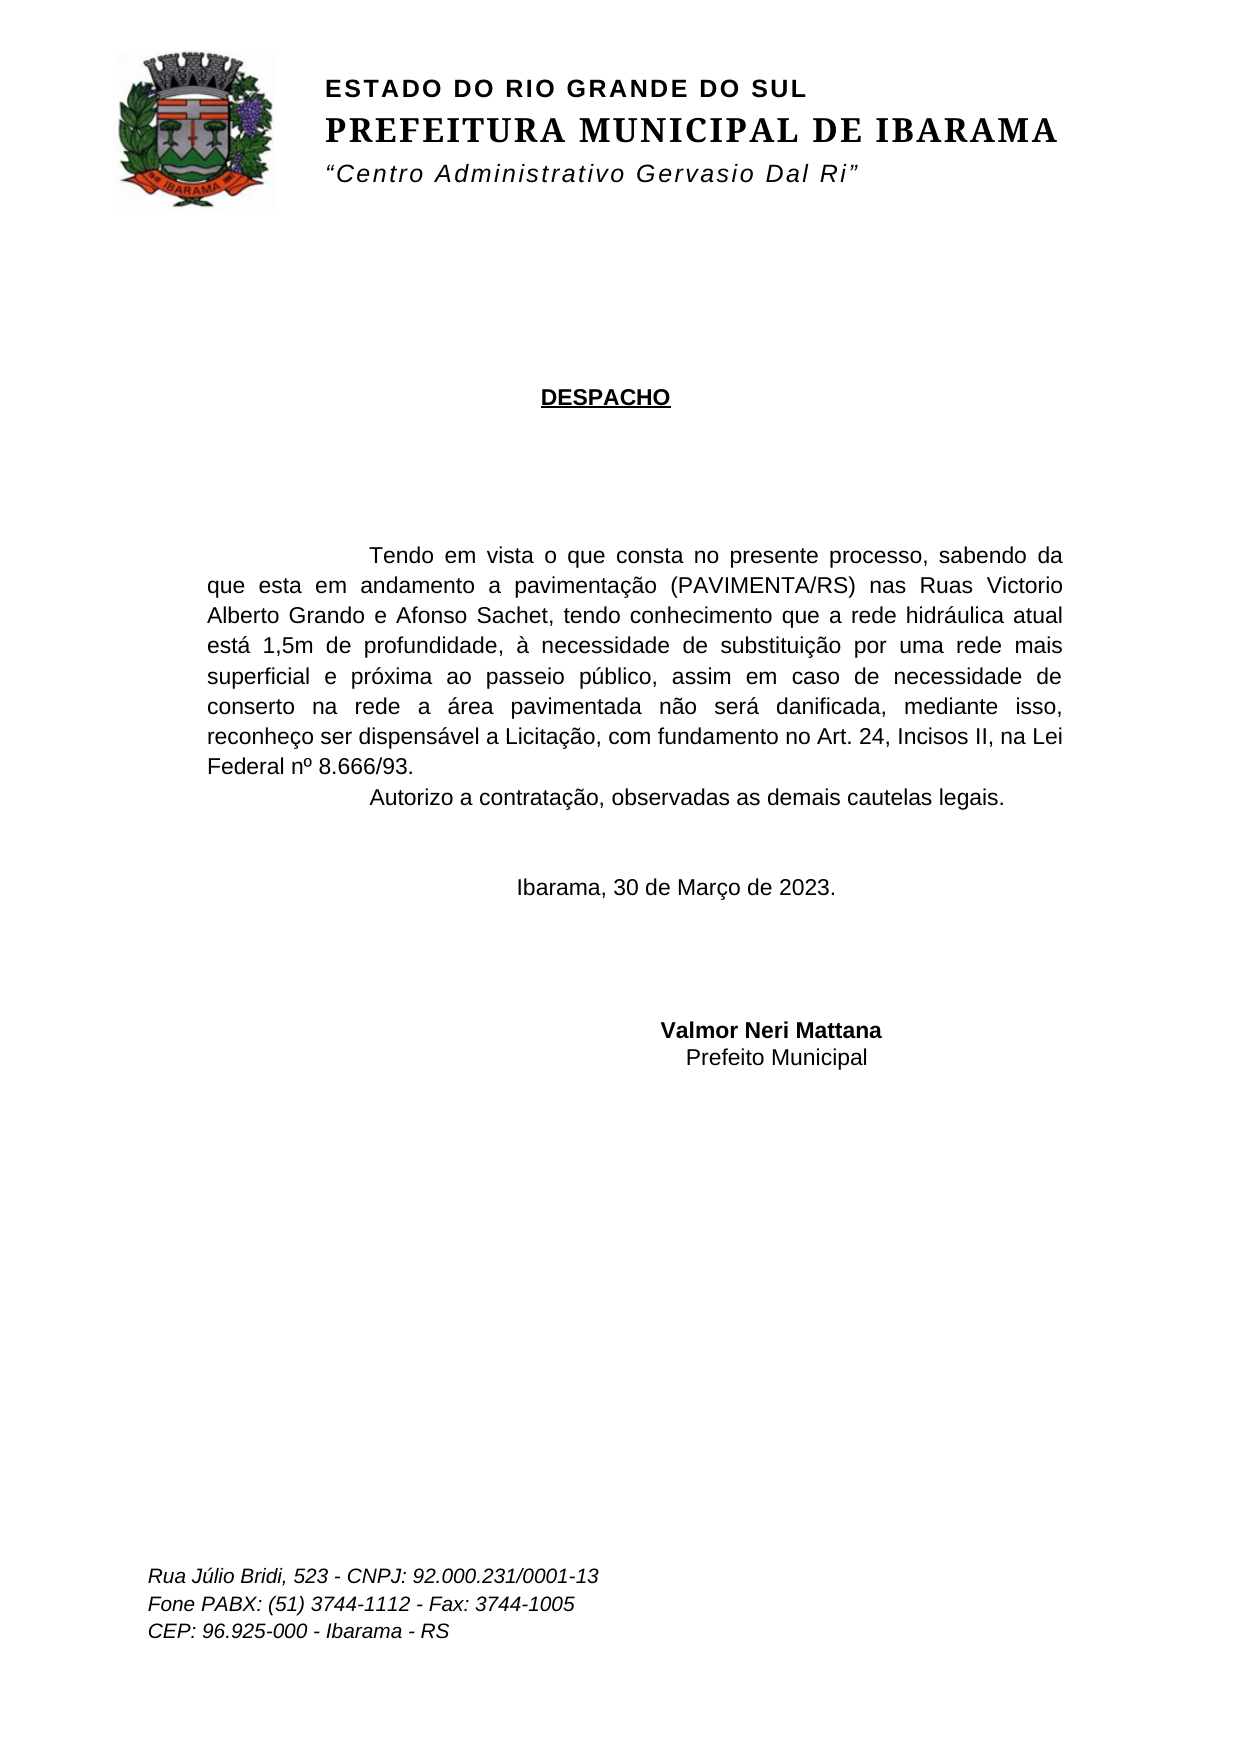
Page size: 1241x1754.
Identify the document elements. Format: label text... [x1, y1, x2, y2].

text Tendo em vista o que consta no presente processo, sabendo da que esta em andamento a pavimentação (PAVIMENTA/RS) nas Ruas Victorio Alberto Grando e Afonso Sachet, tendo conhecimento que a rede hidráulica atual está 1,5m de profundidade, à necessidade de substituição por uma rede mais superficial e próxima ao passeio público, assim em caso de necessidade de conserto na rede a área pavimentada não será danificada, mediante isso, reconheço ser dispensável a Licitação, com fundamento no Art. 24, Incisos II, na Lei Federal nº 8.666/93. [207, 542, 1063, 779]
text Prefeito Municipal [148, 1044, 1063, 1070]
text Valmor Neri Mattana [148, 1017, 1063, 1044]
text Ibarama, 30 de Março de 2023. [207, 874, 1063, 900]
subtitle DESPACHO [148, 384, 1063, 410]
text Autorizo a contratação, observadas as demais cautelas legais. [207, 783, 1063, 810]
picture [113, 50, 276, 211]
